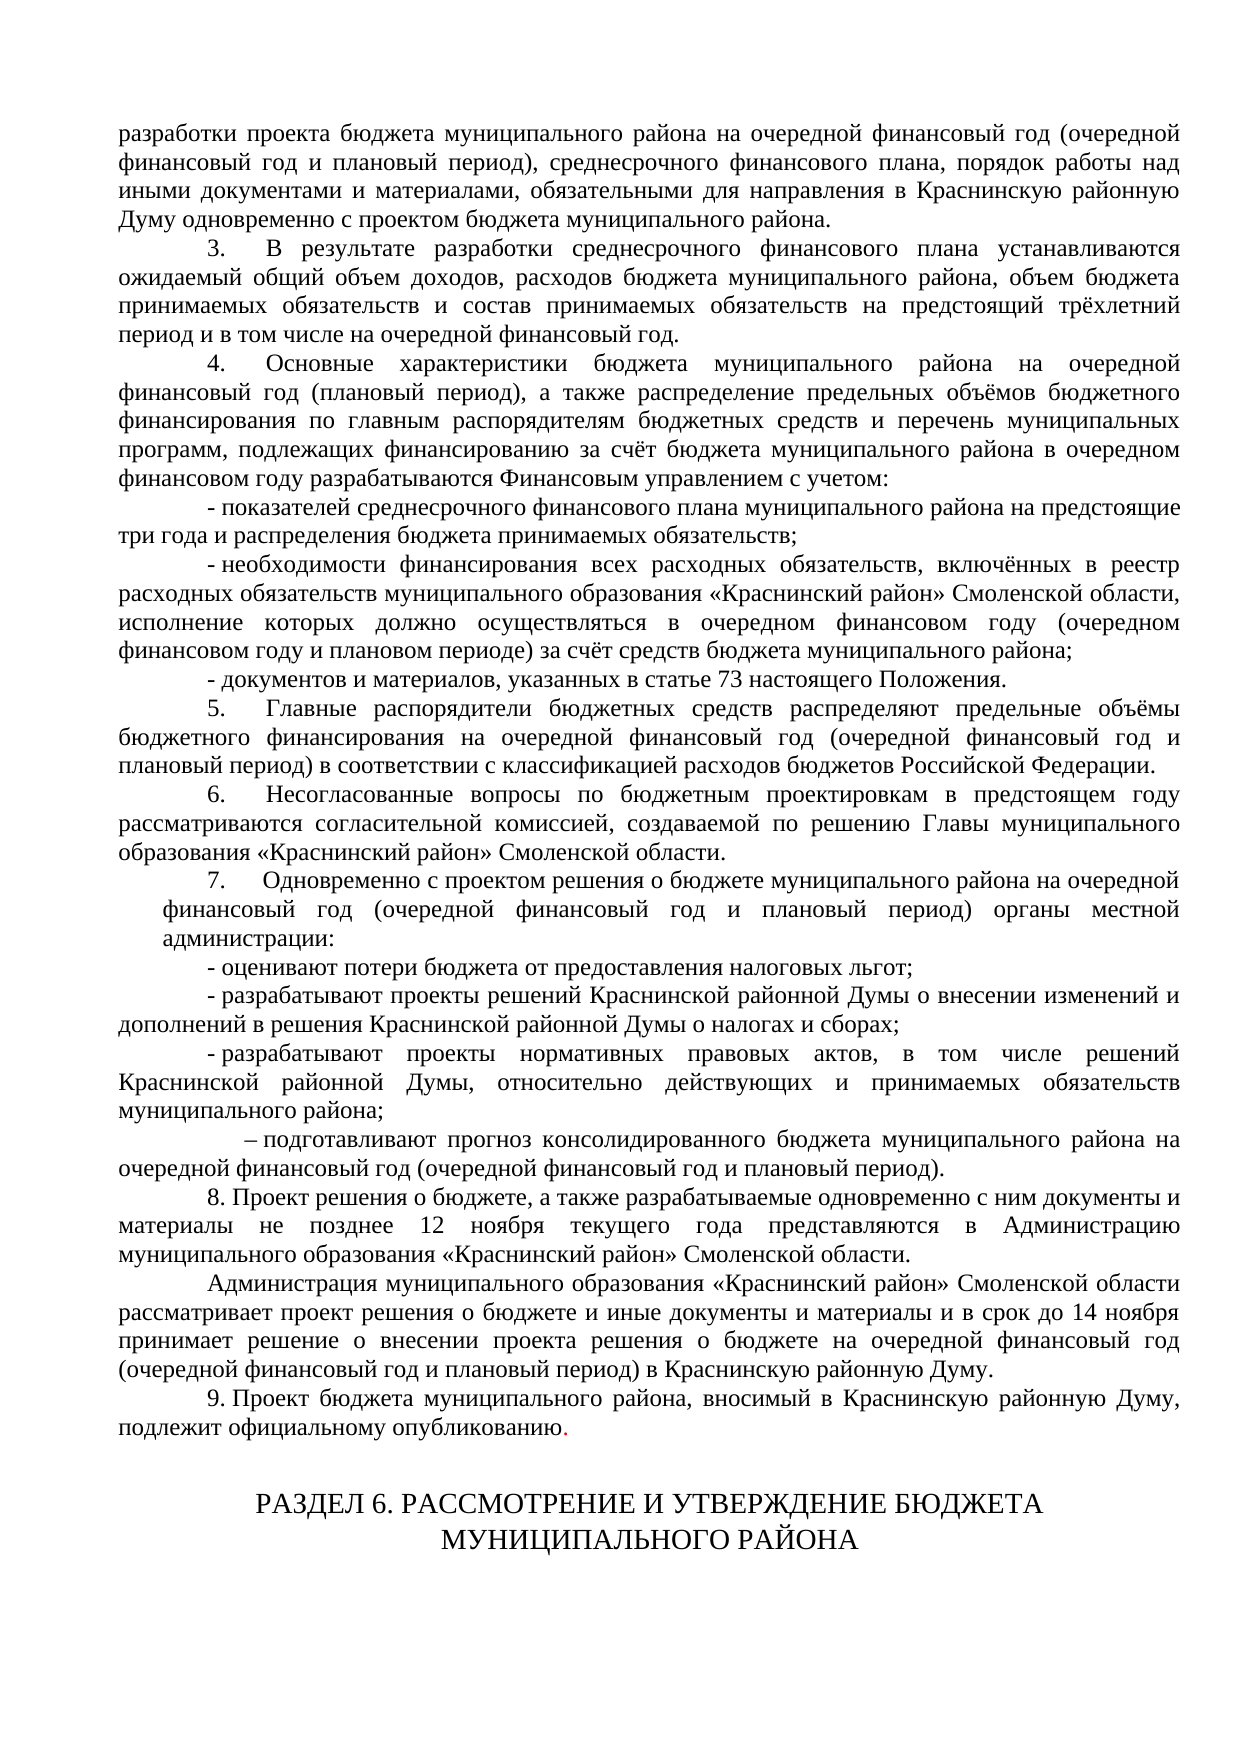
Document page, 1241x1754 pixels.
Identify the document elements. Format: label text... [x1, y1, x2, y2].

list - оценивают потери бюджета от предоставления налоговых льгот; [207, 952, 1181, 981]
list - показателей среднесрочного финансового плана муниципального района на предстоящие три года и распределения бюджета принимаемых обязательств; [118, 492, 1181, 549]
list - необходимости финансирования всех расходных обязательств, включённых в реестр расходных обязательств муниципального образования «Краснинский район» Смоленской области, исполнение которых должно осуществляться в очередном финансовом году (очередном финансовом году и плановом периоде) за счёт средств бюджета муниципального района; [118, 549, 1181, 664]
list Главные распорядители бюджетных средств распределяют предельные объёмы бюджетного финансирования на очередной финансовый год (очередной финансовый год и плановый период) в соответствии с классификацией расходов бюджетов Российской Федерации. [118, 693, 1181, 779]
list В результате разработки среднесрочного финансового плана устанавливаются ожидаемый общий объем доходов, расходов бюджета муниципального района, объем бюджета принимаемых обязательств и состав принимаемых обязательств на предстоящий трёхлетний период и в том числе на очередной финансовый год. [118, 233, 1181, 348]
list - разрабатывают проекты решений Краснинской районной Думы о внесении изменений и дополнений в решения Краснинской районной Думы о налогах и сборах; [118, 981, 1181, 1038]
text РАЗДЕЛ 6. РАССМОТРЕНИЕ И УТВЕРЖДЕНИЕ БЮДЖЕТА МУНИЦИПАЛЬНОГО РАЙОНА [118, 1486, 1181, 1556]
list Одновременно с проектом решения о бюджете муниципального района на очередной финансовый год (очередной финансовый год и плановый период) органы местной администрации: [162, 866, 1181, 952]
list - разрабатывают проекты нормативных правовых актов, в том числе решений Краснинской районной Думы, относительно действующих и принимаемых обязательств муниципального района; [118, 1038, 1181, 1124]
list – подготавливают прогноз консолидированного бюджета муниципального района на очередной финансовый год (очередной финансовый год и плановый период). [118, 1124, 1181, 1182]
list - документов и материалов, указанных в статье 73 настоящего Положения. [207, 664, 1181, 693]
list 9. Проект бюджета муниципального района, вносимый в Краснинскую районную Думу, подлежит официальному опубликованию. [118, 1383, 1181, 1441]
list 8. Проект решения о бюджете, а также разрабатываемые одновременно с ним документы и материалы не позднее 12 ноября текущего года представляются в Администрацию муниципального образования «Краснинский район» Смоленской области. [118, 1182, 1181, 1268]
text Администрация муниципального образования «Краснинский район» Смоленской области рассматривает проект решения о бюджете и иные документы и материалы и в срок до 14 ноября принимает решение о внесении проекта решения о бюджете на очередной финансовый год (очередной финансовый год и плановый период) в Краснинскую районную Думу. [118, 1268, 1181, 1383]
list Несогласованные вопросы по бюджетным проектировкам в предстоящем году рассматриваются согласительной комиссией, создаваемой по решению Главы муниципального образования «Краснинский район» Смоленской области. [118, 779, 1181, 866]
list Основные характеристики бюджета муниципального района на очередной финансовый год (плановый период), а также распределение предельных объёмов бюджетного финансирования по главным распорядителям бюджетных средств и перечень муниципальных программ, подлежащих финансированию за счёт бюджета муниципального района в очередном финансовом году разрабатываются Финансовым управлением с учетом: [118, 348, 1181, 492]
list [118, 118, 1181, 233]
